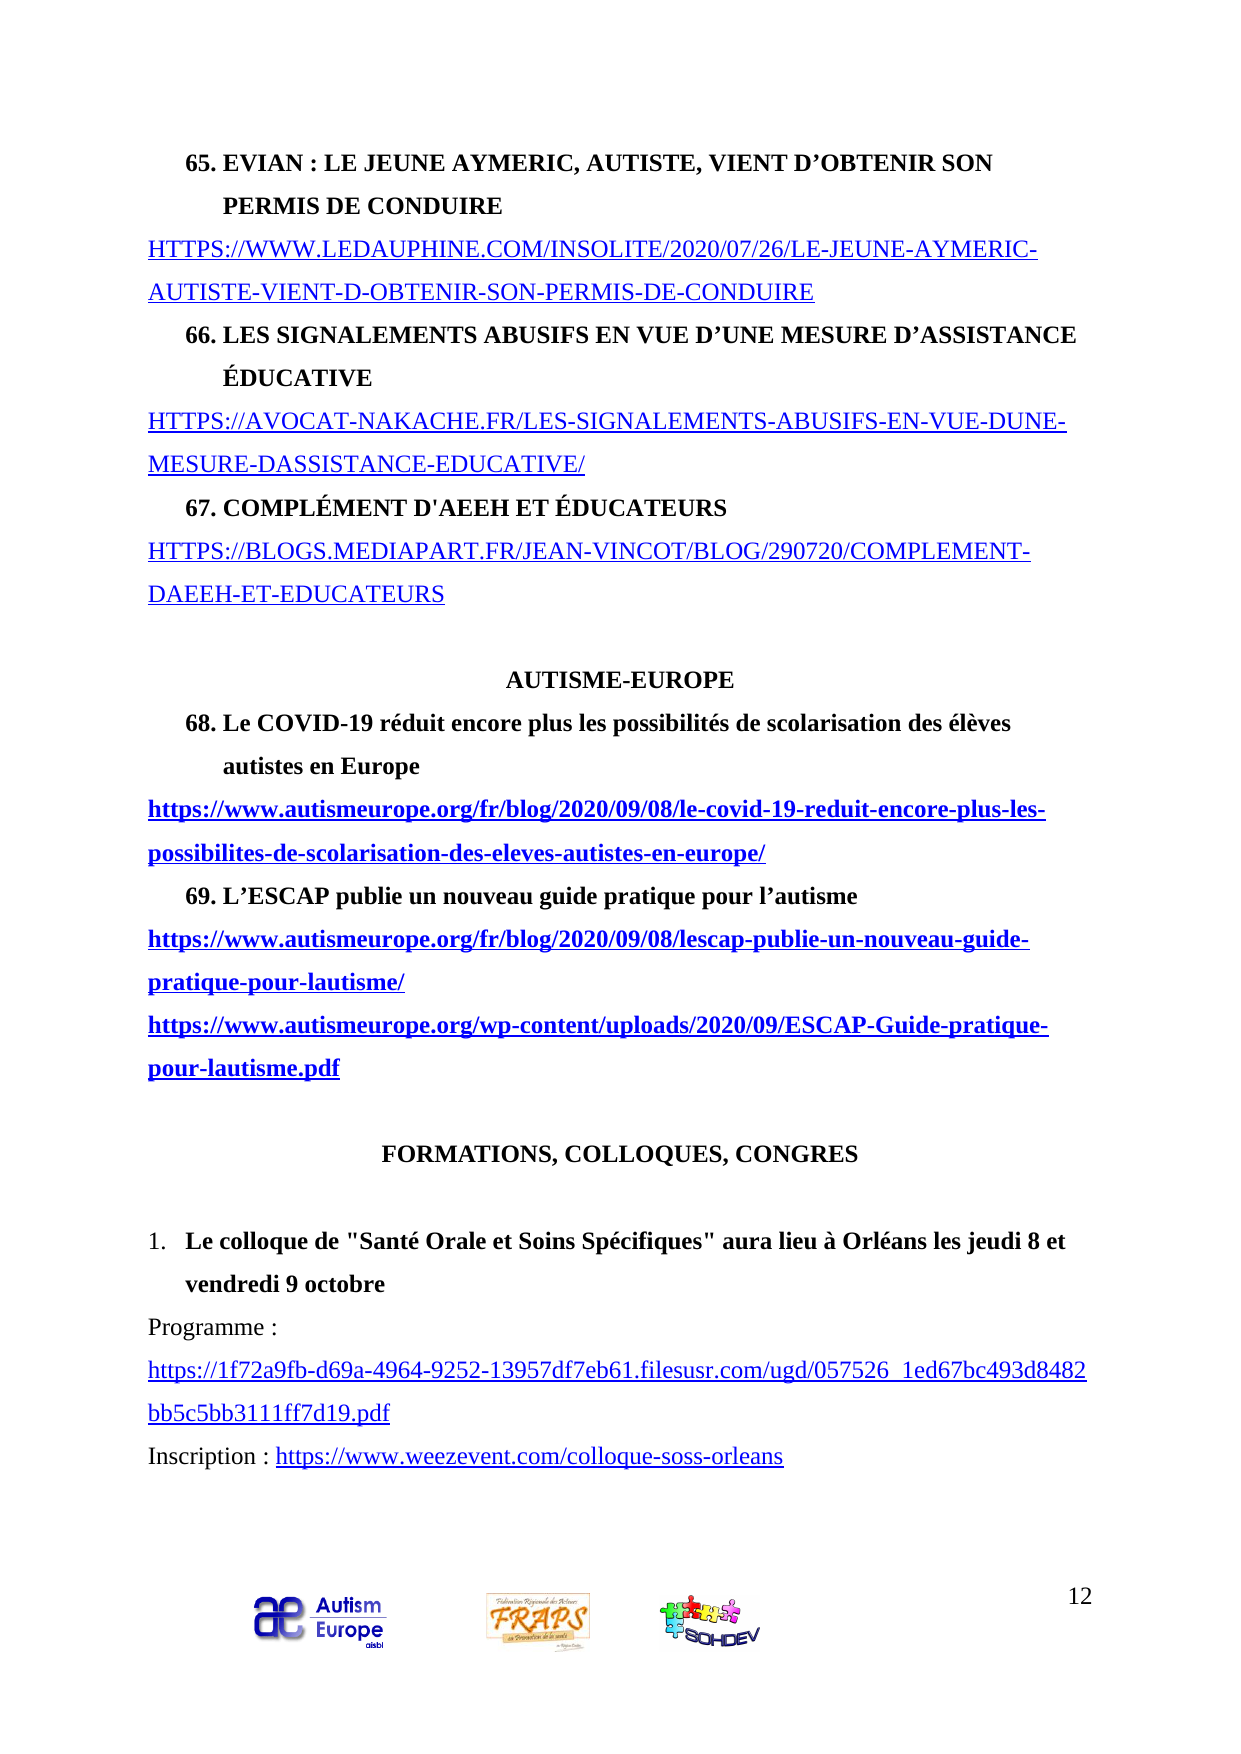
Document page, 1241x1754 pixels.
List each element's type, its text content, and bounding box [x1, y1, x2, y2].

text https://www.autismeurope.org/wp-content/uploads/2020/09/ESCAP-Guide-pratique-pour-lautisme.pdf [148, 1010, 1093, 1082]
picture [658, 1595, 761, 1652]
list LES SIGNALEMENTS ABUSIFS EN VUE D’UNE MESURE D’ASSISTANCE ÉDUCATIVE [185, 320, 1093, 392]
list Le colloque de "Santé Orale et Soins Spécifiques" aura lieu à Orléans les jeudi 8 et vendredi 9 octobre [148, 1226, 1093, 1298]
list Evian : le jeune Aymeric, autiste, vient d’obtenir son permis de conduire [185, 148, 1093, 219]
list L’ESCAP publie un nouveau guide pratique pour l’autisme [185, 881, 1093, 909]
text Programme : https://1f72a9fb-d69a-4964-9252-13957df7eb61.filesusr.com/ugd/057526_1ed67bc493d8482bb5c5bb3111ff7d19.pdf [148, 1312, 1093, 1427]
text https://www.autismeurope.org/fr/blog/2020/09/08/le-covid-19-reduit-encore-plus-les-possibilites-de-scolarisation-des-eleves-autistes-en-europe/ [148, 794, 1093, 866]
text FORMATIONS, COLLOQUES, CONGRES [148, 1139, 1093, 1168]
list Complément d'AEEH et éducateurs [185, 493, 1093, 521]
text https://www.ledauphine.com/insolite/2020/07/26/le-jeune-aymeric-autiste-vient-d-obtenir-son-permis-de-conduire [148, 234, 1093, 306]
picture [247, 1581, 387, 1652]
text https://avocat-nakache.fr/les-signalements-abusifs-en-vue-dune-mesure-dassistance-educative/ [148, 406, 1093, 478]
text https://www.autismeurope.org/fr/blog/2020/09/08/lescap-publie-un-nouveau-guide-pratique-pour-lautisme/ [148, 924, 1093, 996]
list Le COVID-19 réduit encore plus les possibilités de scolarisation des élèves autistes en Europe [185, 708, 1093, 780]
text Inscription : https://www.weezevent.com/colloque-soss-orleans [148, 1441, 1093, 1470]
picture [486, 1593, 590, 1652]
text https://blogs.mediapart.fr/jean-vincot/blog/290720/complement-daeeh-et-educateurs [148, 536, 1093, 608]
text AUTISME-EUROPE [148, 665, 1093, 694]
